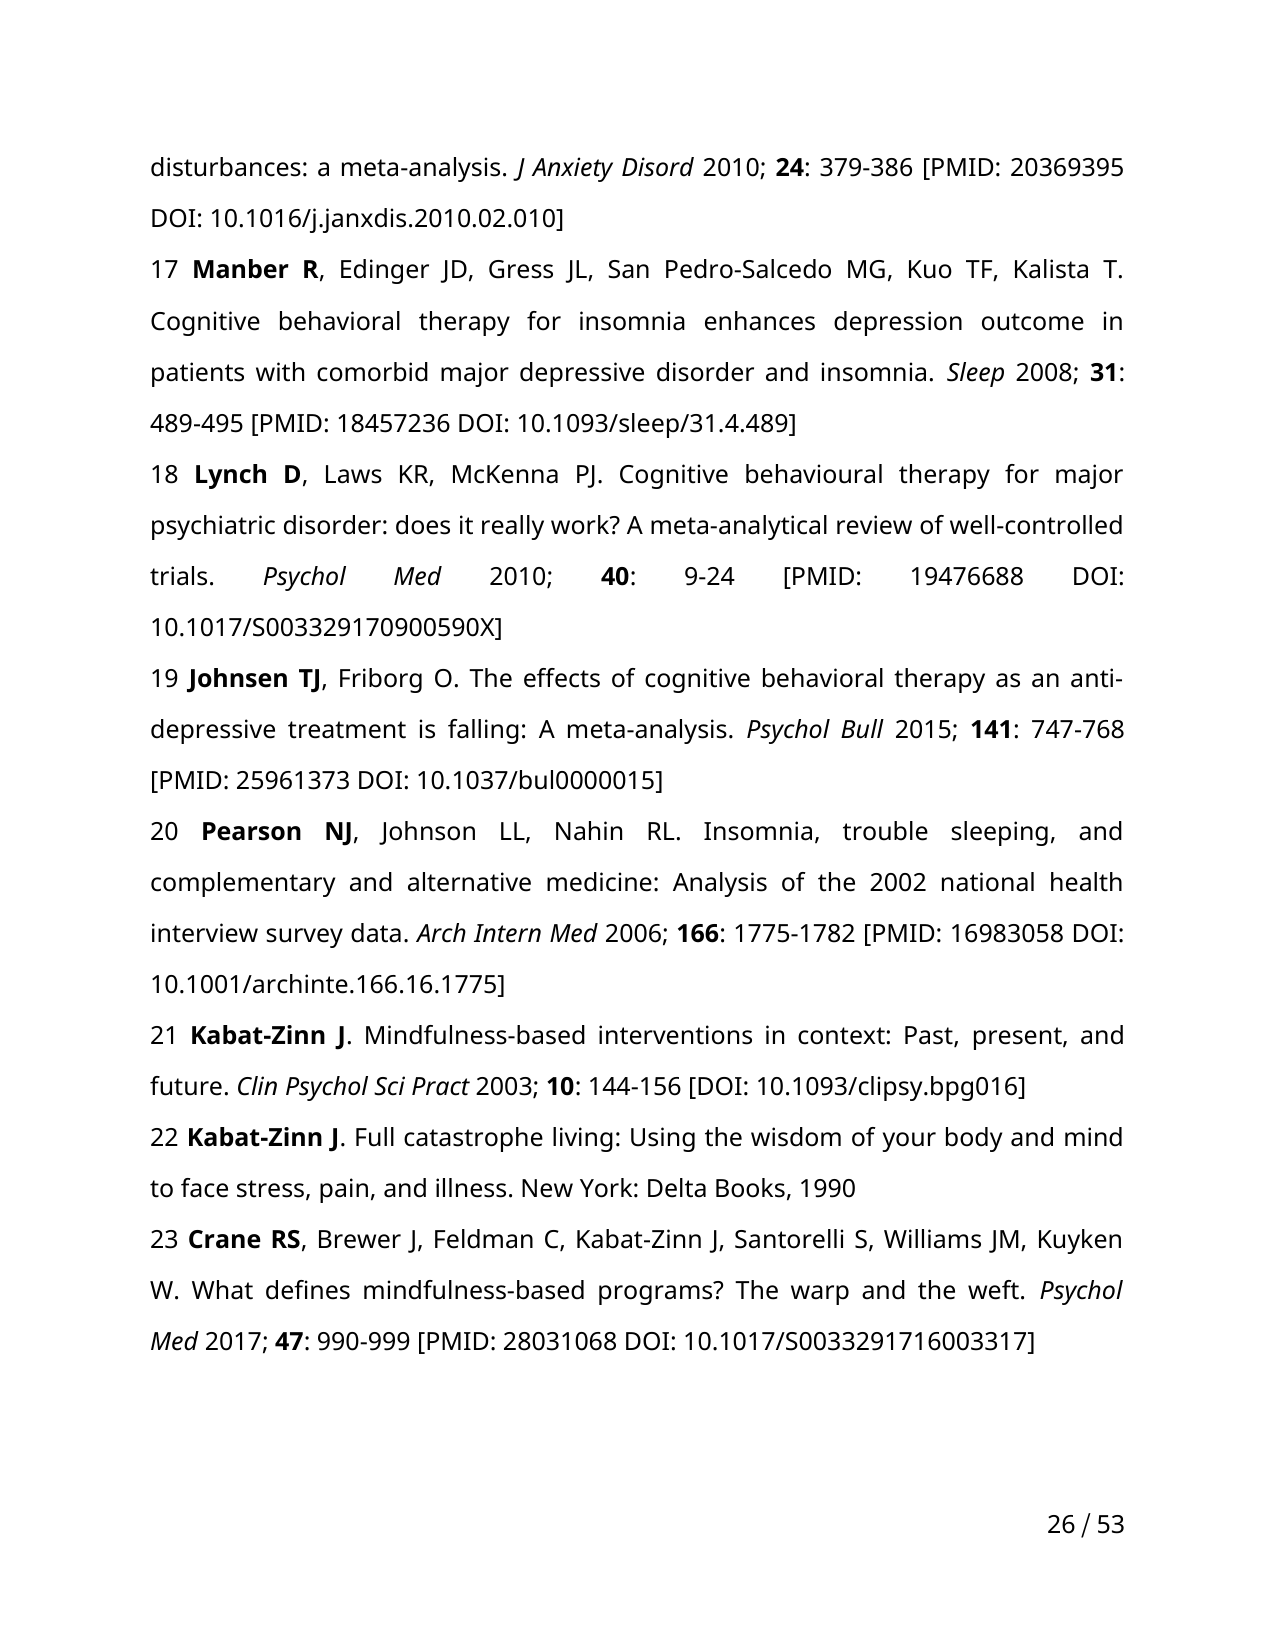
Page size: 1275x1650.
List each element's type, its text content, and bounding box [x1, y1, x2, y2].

text 23 Crane RS, Brewer J, Feldman C, Kabat-Zinn J, Santorelli S, Williams JM, Kuyken W. What defines mindfulness-based programs? The warp and the weft. Psychol Med 2017; 47: 990-999 [PMID: 28031068 DOI: 10.1017/S0033291716003317] [150, 1222, 1125, 1358]
text 18 Lynch D, Laws KR, McKenna PJ. Cognitive behavioural therapy for major psychiatric disorder: does it really work? A meta-analytical review of well-controlled trials. Psychol Med 2010; 40: 9-24 [PMID: 19476688 DOI: 10.1017/S003329170900590X] [150, 456, 1125, 643]
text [150, 150, 1125, 235]
text 21 Kabat-Zinn J. Mindfulness-based interventions in context: Past, present, and future. Clin Psychol Sci Pract 2003; 10: 144-156 [DOI: 10.1093/clipsy.bpg016] [150, 1018, 1125, 1103]
text 20 Pearson NJ, Johnson LL, Nahin RL. Insomnia, trouble sleeping, and complementary and alternative medicine: Analysis of the 2002 national health interview survey data. Arch Intern Med 2006; 166: 1775-1782 [PMID: 16983058 DOI: 10.1001/archinte.166.16.1775] [150, 813, 1125, 1001]
text 22 Kabat-Zinn J. Full catastrophe living: Using the wisdom of your body and mind to face stress, pain, and illness. New York: Delta Books, 1990 [150, 1120, 1125, 1205]
text 19 Johnsen TJ, Friborg O. The effects of cognitive behavioral therapy as an anti-depressive treatment is falling: A meta-analysis. Psychol Bull 2015; 141: 747-768 [PMID: 25961373 DOI: 10.1037/bul0000015] [150, 660, 1125, 797]
text 17 Manber R, Edinger JD, Gress JL, San Pedro-Salcedo MG, Kuo TF, Kalista T. Cognitive behavioral therapy for insomnia enhances depression outcome in patients with comorbid major depressive disorder and insomnia. Sleep 2008; 31: 489-495 [PMID: 18457236 DOI: 10.1093/sleep/31.4.489] [150, 252, 1125, 439]
